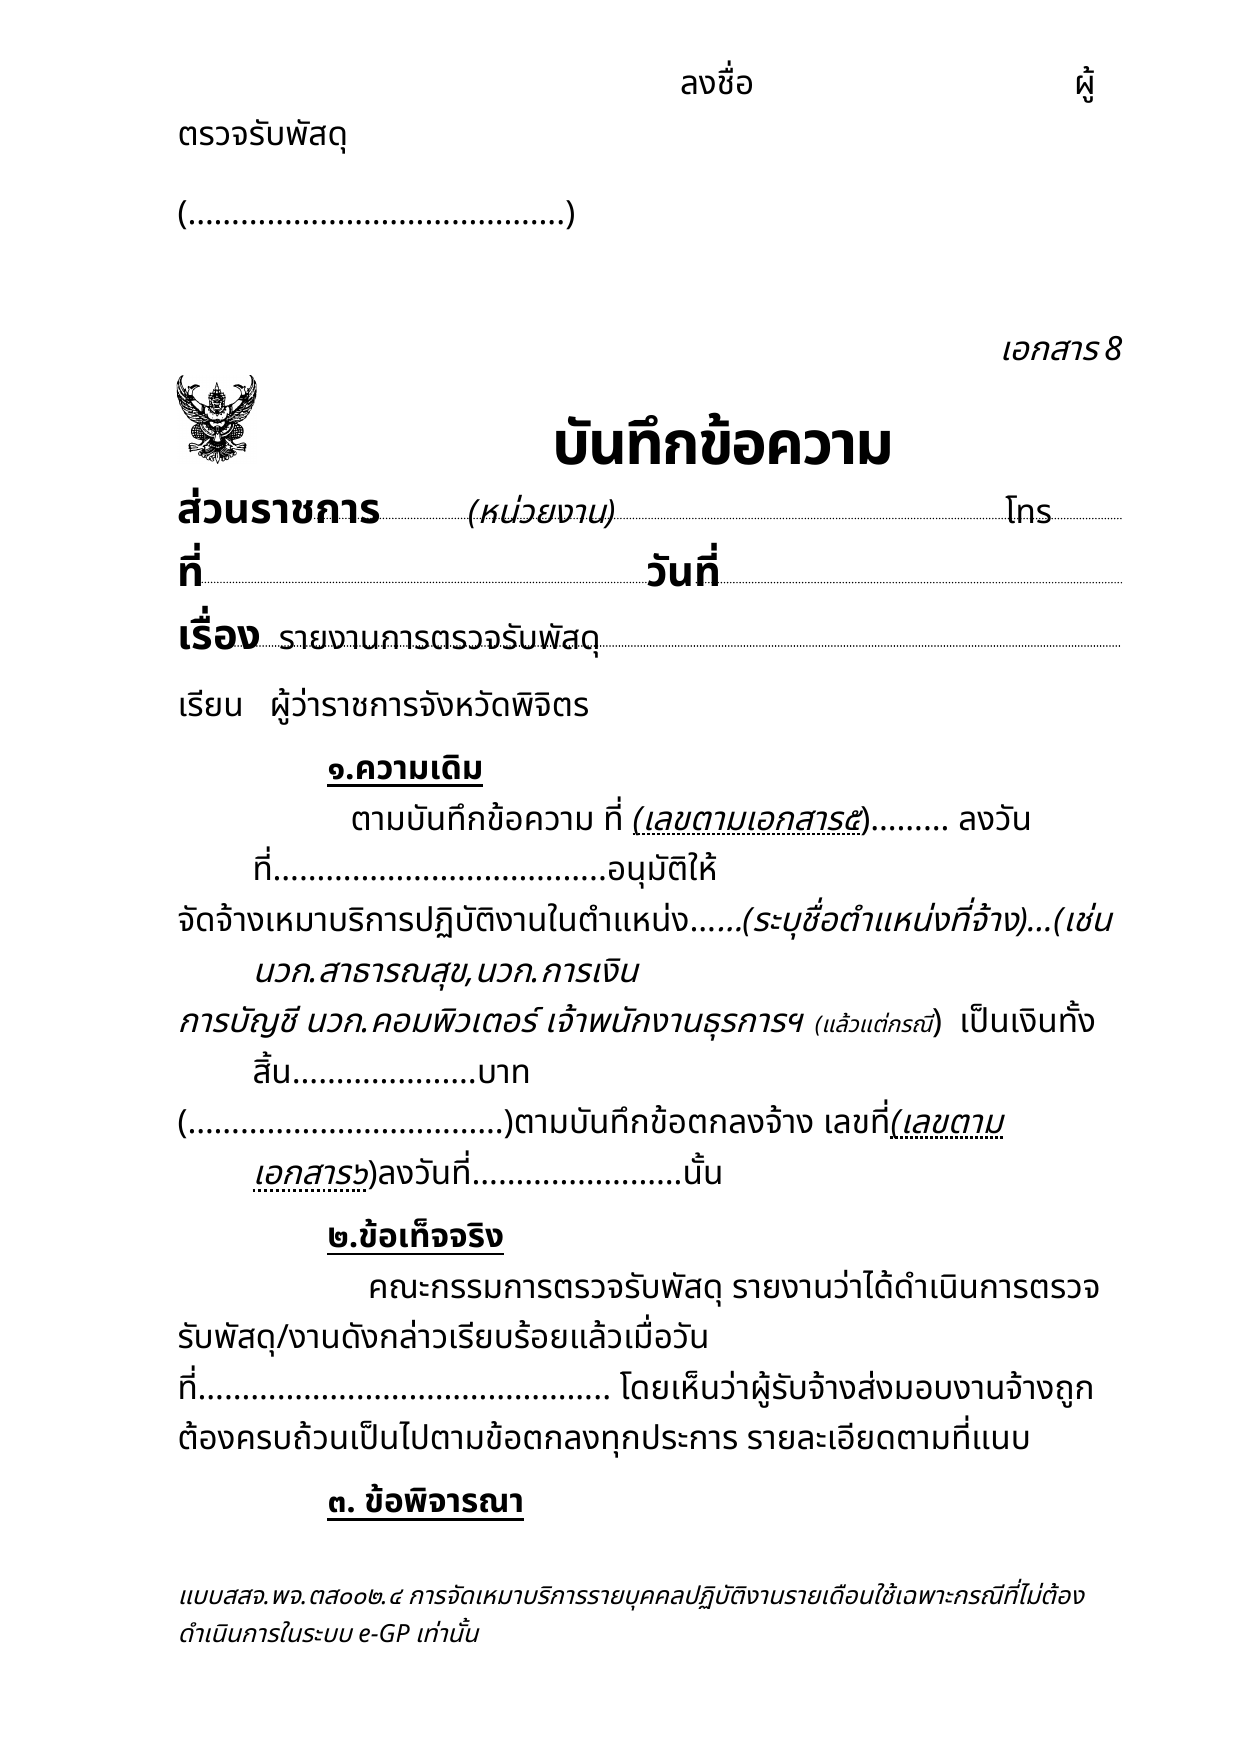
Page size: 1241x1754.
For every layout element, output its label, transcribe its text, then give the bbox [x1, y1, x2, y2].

text เรื่อง รายงานการตรวจรับพัสดุ [177, 606, 1122, 668]
text ๒.ข้อเท็จจริง [252, 1212, 1122, 1263]
text การบัญชี นวก.คอมพิวเตอร์ เจ้าพนักงานธุรการฯ (แล้วแต่กรณี) เป็นเงินทั้งสิ้น……………..….บาท [177, 997, 1122, 1098]
text ลงชื่อ ผู้ตรวจรับพัสดุ [177, 59, 1122, 160]
text เรียน ผู้ว่าราชการจังหวัดพิจิตร [177, 681, 1122, 731]
text ที่ วันที่ [177, 543, 1122, 606]
text (………………………………)ตามบันทึกข้อตกลงจ้าง เลขที่(เลขตามเอกสาร๖)ลงวันที่……………………นั้น [177, 1098, 1122, 1199]
text จัดจ้างเหมาบริการปฏิบัติงานในตำแหน่ง……(ระบุชื่อตำแหน่งที่จ้าง)…(เช่น นวก.สาธารณสุข,นวก.การเงิน [177, 896, 1122, 997]
text ๓. ข้อพิจารณา [252, 1477, 1122, 1528]
text ตามบันทึกข้อความ ที่ (เลขตามเอกสาร๕)……… ลงวันที่………………………………..อนุมัติให้ [177, 794, 1122, 896]
text บันทึกข้อความ [177, 430, 1122, 473]
text ส่วนราชการ (หน่วยงาน) โทร [177, 480, 1122, 543]
text (…………………………………….) [177, 160, 1122, 234]
picture [176, 375, 257, 464]
text ๑.ความเดิม [252, 744, 1122, 794]
text คณะกรรมการตรวจรับพัสดุ รายงานว่าได้ดำเนินการตรวจรับพัสดุ/งานดังกล่าวเรียบร้อยแล้วเมื่อวันที่……………………………………….. โดยเห็นว่าผู้รับจ้างส่งมอบงานจ้างถูกต้องครบถ้วนเป็นไปตามข้อตกลงทุกประการ รายละเอียดตามที่แนบ [177, 1263, 1122, 1465]
text เอกสาร8 [177, 325, 1122, 376]
